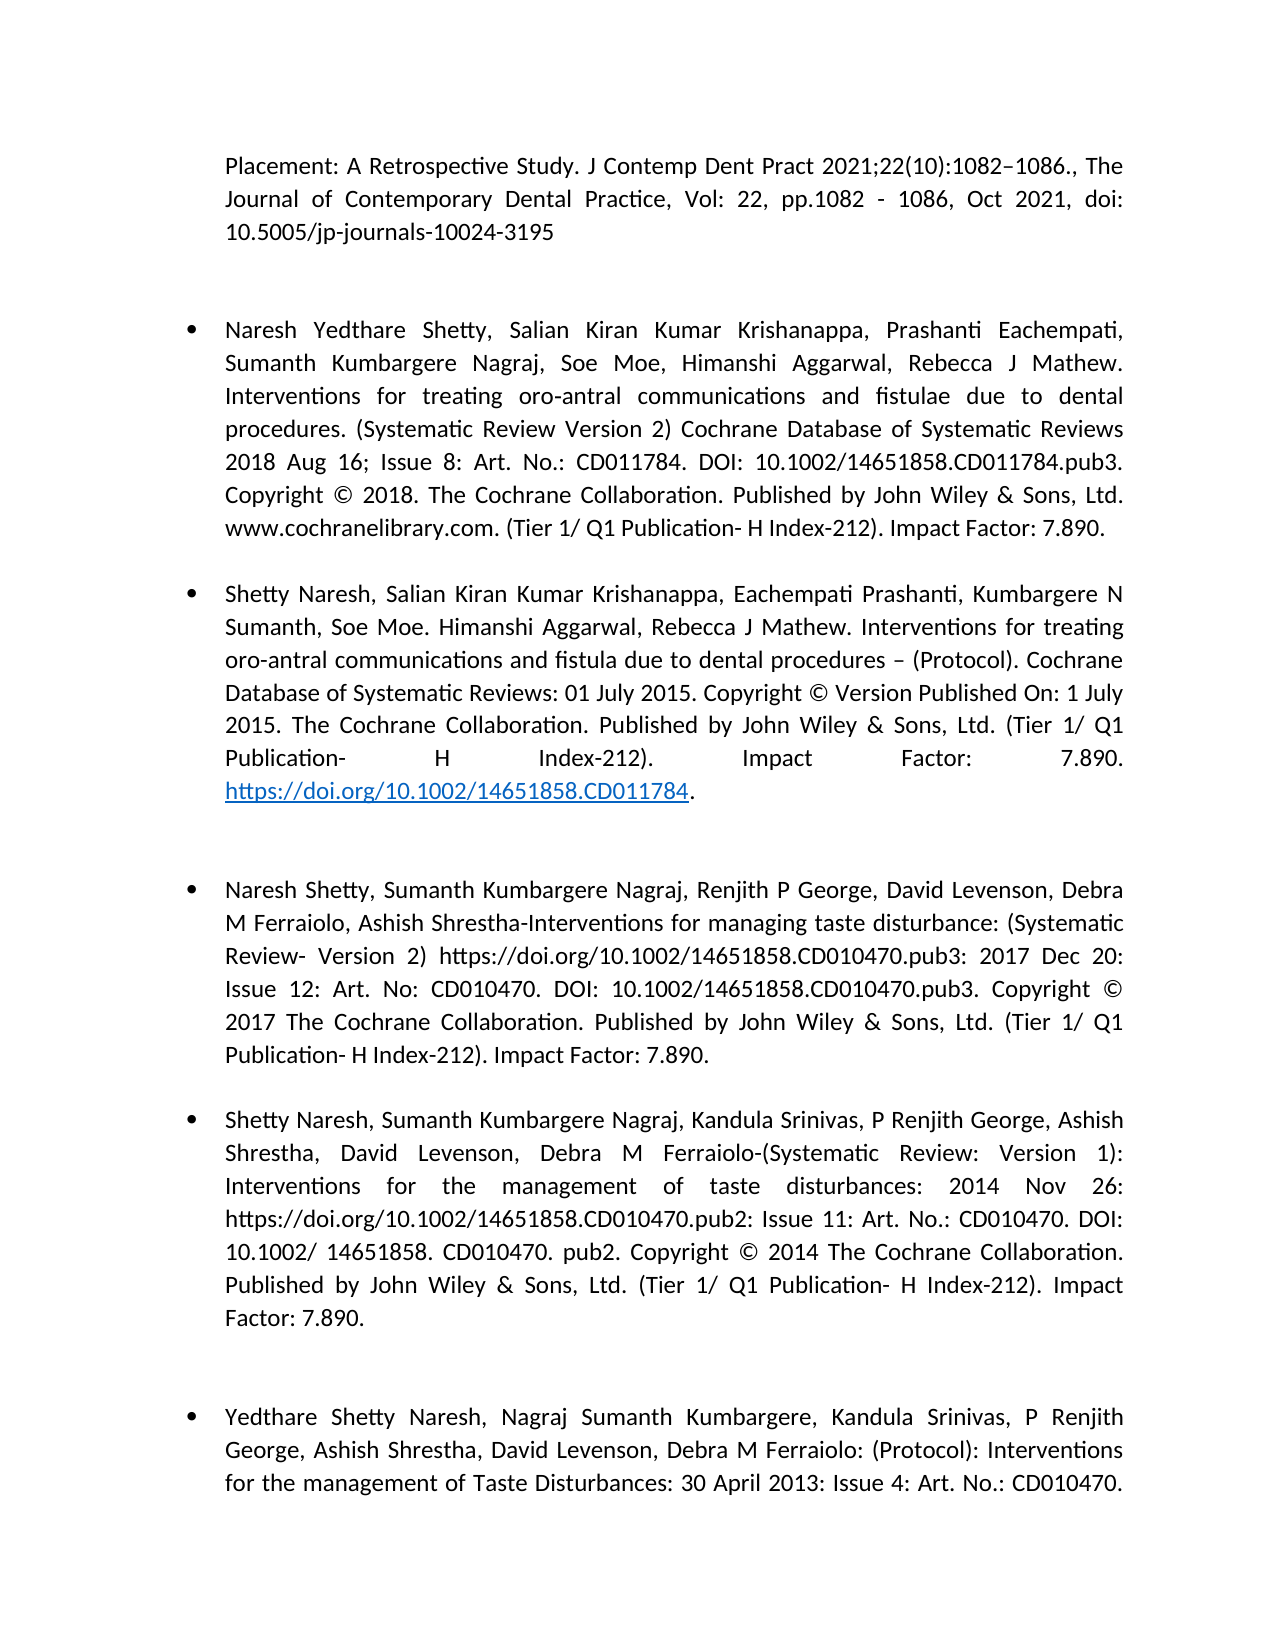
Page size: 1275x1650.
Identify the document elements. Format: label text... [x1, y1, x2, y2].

list Shetty Naresh, Sumanth Kumbargere Nagraj, Kandula Srinivas, P Renjith George, Ashish Shrestha, David Levenson, Debra M Ferraiolo-(Systematic Review: Version 1): Interventions for the management of taste disturbances: 2014 Nov 26: https://doi.org/10.1002/14651858.CD010470.pub2: Issue 11: Art. No.: CD010470. DOI: 10.1002/ 14651858. CD010470. pub2. Copyright © 2014 The Cochrane Collaboration. Published by John Wiley & Sons, Ltd. (Tier 1/ Q1 Publication- H Index-212). Impact Factor: 7.890. [187, 1104, 1125, 1333]
list Naresh Shetty, Sumanth Kumbargere Nagraj, Renjith P George, David Levenson, Debra M Ferraiolo, Ashish Shrestha-Interventions for managing taste disturbance: (Systematic Review- Version 2) https://doi.org/10.1002/14651858.CD010470.pub3: 2017 Dec 20: Issue 12: Art. No: CD010470. DOI: 10.1002/14651858.CD010470.pub3. Copyright © 2017 The Cochrane Collaboration. Published by John Wiley & Sons, Ltd. (Tier 1/ Q1 Publication- H Index-212). Impact Factor: 7.890. [187, 874, 1125, 1069]
list Naresh Yedthare Shetty, Salian Kiran Kumar Krishanappa, Prashanti Eachempati, Sumanth Kumbargere Nagraj, Soe Moe, Himanshi Aggarwal, Rebecca J Mathew. Interventions for treating oro‐antral communications and fistulae due to dental procedures. (Systematic Review Version 2) Cochrane Database of Systematic Reviews 2018 Aug 16; Issue 8: Art. No.: CD011784. DOI: 10.1002/14651858.CD011784.pub3. Copyright © 2018. The Cochrane Collaboration. Published by John Wiley & Sons, Ltd. www.cochranelibrary.com. (Tier 1/ Q1 Publication- H Index-212). Impact Factor: 7.890. [187, 314, 1125, 543]
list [187, 1401, 1125, 1497]
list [187, 150, 1125, 246]
list Shetty Naresh, Salian Kiran Kumar Krishanappa, Eachempati Prashanti, Kumbargere N Sumanth, Soe Moe. Himanshi Aggarwal, Rebecca J Mathew. Interventions for treating oro-antral communications and fistula due to dental procedures – (Protocol). Cochrane Database of Systematic Reviews: 01 July 2015. Copyright © Version Published On: 1 July 2015. The Cochrane Collaboration. Published by John Wiley & Sons, Ltd. (Tier 1/ Q1 Publication- H Index-212). Impact Factor: 7.890. https://doi.org/10.1002/14651858.CD011784. [187, 578, 1125, 806]
